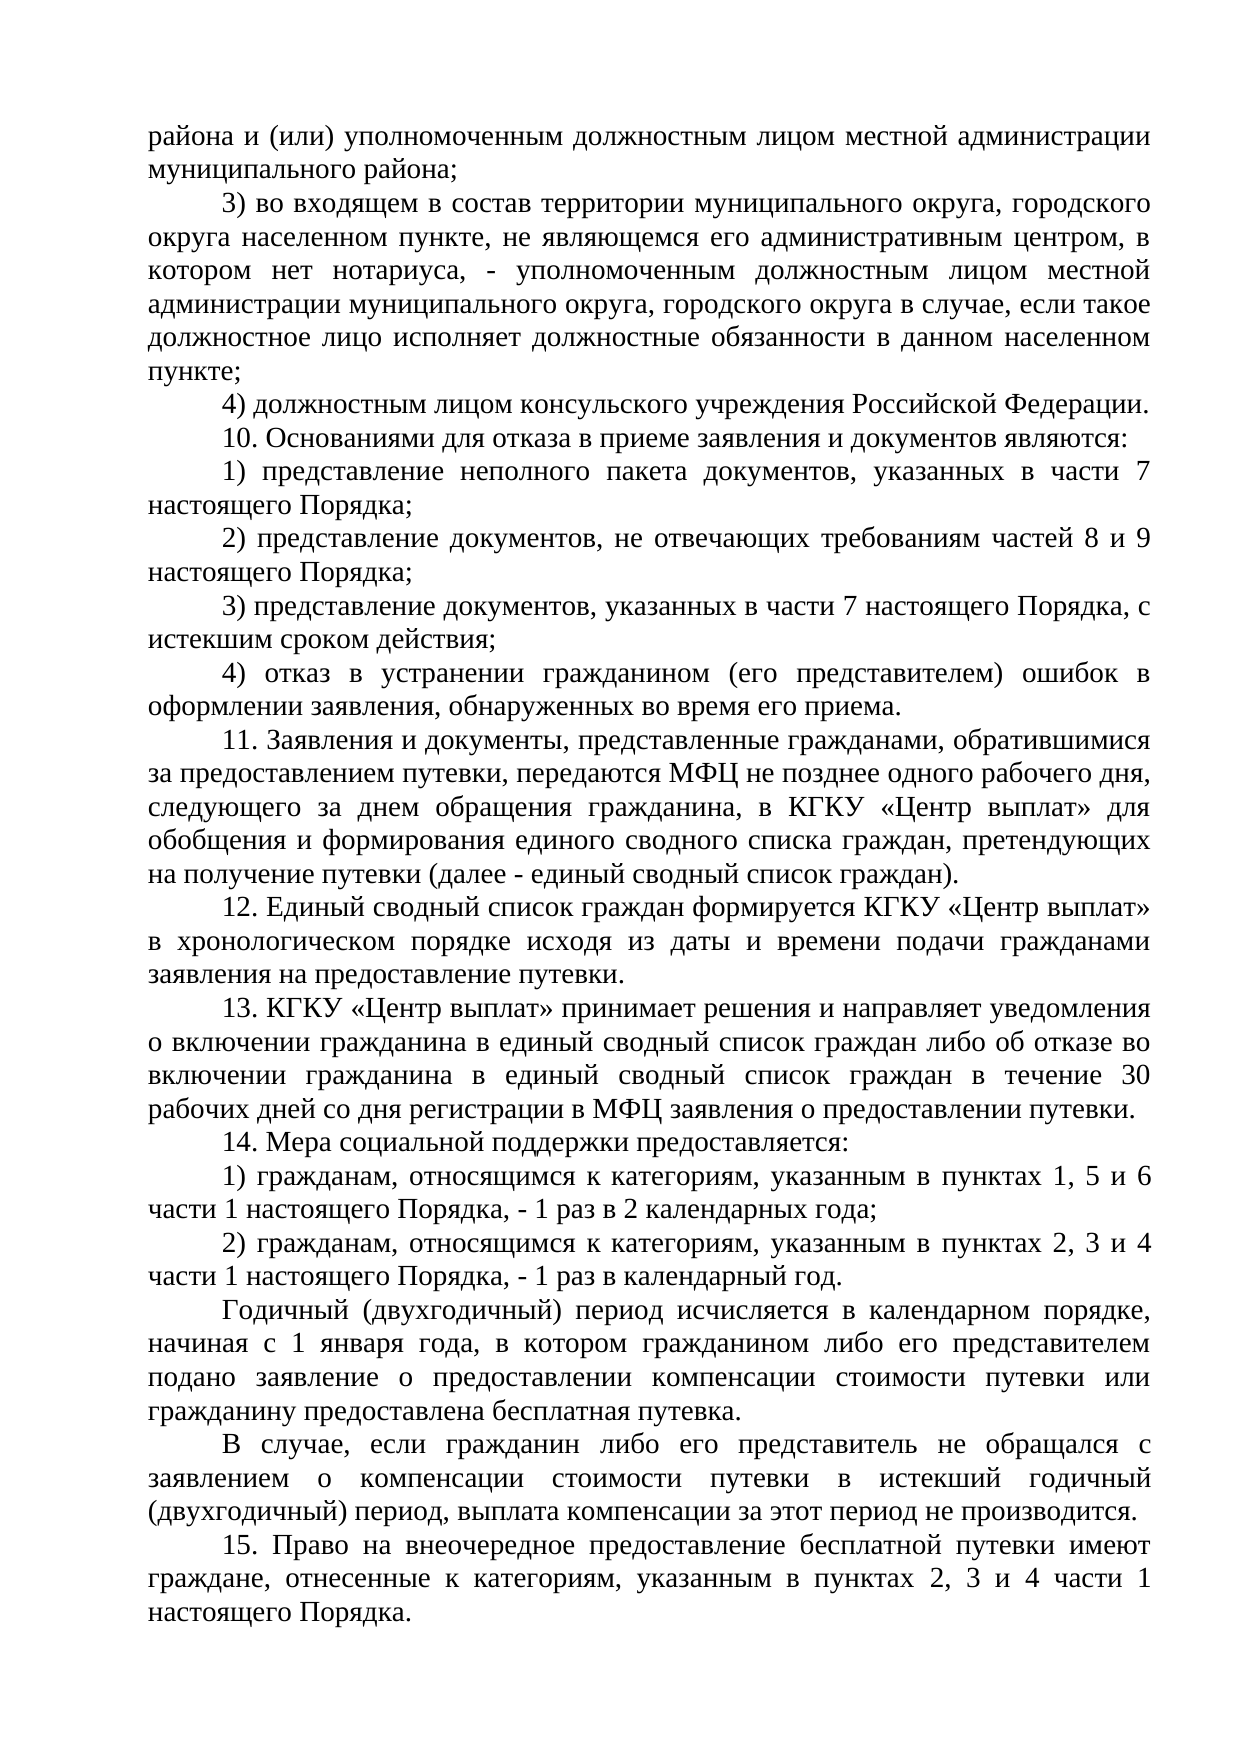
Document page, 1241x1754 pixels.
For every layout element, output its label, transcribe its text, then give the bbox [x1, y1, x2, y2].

text 10. Основаниями для отказа в приеме заявления и документов являются: [148, 420, 1152, 453]
text 4) отказ в устранении гражданином (его представителем) ошибок в оформлении заявления, обнаруженных во время его приема. [148, 655, 1152, 722]
text Годичный (двухгодичный) период исчисляется в календарном порядке, начиная с 1 января года, в котором гражданином либо его представителем подано заявление о предоставлении компенсации стоимости путевки или гражданину предоставлена бесплатная путевка. [148, 1292, 1152, 1426]
text 14. Мера социальной поддержки предоставляется: [148, 1124, 1152, 1158]
text 2) представление документов, не отвечающих требованиям частей 8 и 9 настоящего Порядка; [148, 521, 1152, 588]
text 13. КГКУ «Центр выплат» принимает решения и направляет уведомления о включении гражданина в единый сводный список граждан либо об отказе во включении гражданина в единый сводный список граждан в течение 30 рабочих дней со дня регистрации в МФЦ заявления о предоставлении путевки. [148, 990, 1152, 1124]
text 2) гражданам, относящимся к категориям, указанным в пунктах 2, 3 и 4 части 1 настоящего Порядка, - 1 раз в календарный год. [148, 1225, 1152, 1292]
text 12. Единый сводный список граждан формируется КГКУ «Центр выплат» в хронологическом порядке исходя из даты и времени подачи гражданами заявления на предоставление путевки. [148, 889, 1152, 990]
text 1) представление неполного пакета документов, указанных в части 7 настоящего Порядка; [148, 453, 1152, 521]
text 1) гражданам, относящимся к категориям, указанным в пунктах 1, 5 и 6 части 1 настоящего Порядка, - 1 раз в 2 календарных года; [148, 1158, 1152, 1225]
text 11. Заявления и документы, представленные гражданами, обратившимися за предоставлением путевки, передаются МФЦ не позднее одного рабочего дня, следующего за днем обращения гражданина, в КГКУ «Центр выплат» для обобщения и формирования единого сводного списка граждан, претендующих на получение путевки (далее - единый сводный список граждан). [148, 722, 1152, 889]
text 15. Право на внеочередное предоставление бесплатной путевки имеют граждане, отнесенные к категориям, указанным в пунктах 2, 3 и 4 части 1 настоящего Порядка. [148, 1527, 1152, 1627]
text 4) должностным лицом консульского учреждения Российской Федерации. [148, 386, 1152, 420]
text 3) представление документов, указанных в части 7 настоящего Порядка, с истекшим сроком действия; [148, 588, 1152, 655]
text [148, 118, 1152, 185]
text 3) во входящем в состав территории муниципального округа, городского округа населенном пункте, не являющемся его административным центром, в котором нет нотариуса, - уполномоченным должностным лицом местной администрации муниципального округа, городского округа в случае, если такое должностное лицо исполняет должностные обязанности в данном населенном пункте; [148, 185, 1152, 386]
text В случае, если гражданин либо его представитель не обращался с заявлением о компенсации стоимости путевки в истекший годичный (двухгодичный) период, выплата компенсации за этот период не производится. [148, 1426, 1152, 1527]
